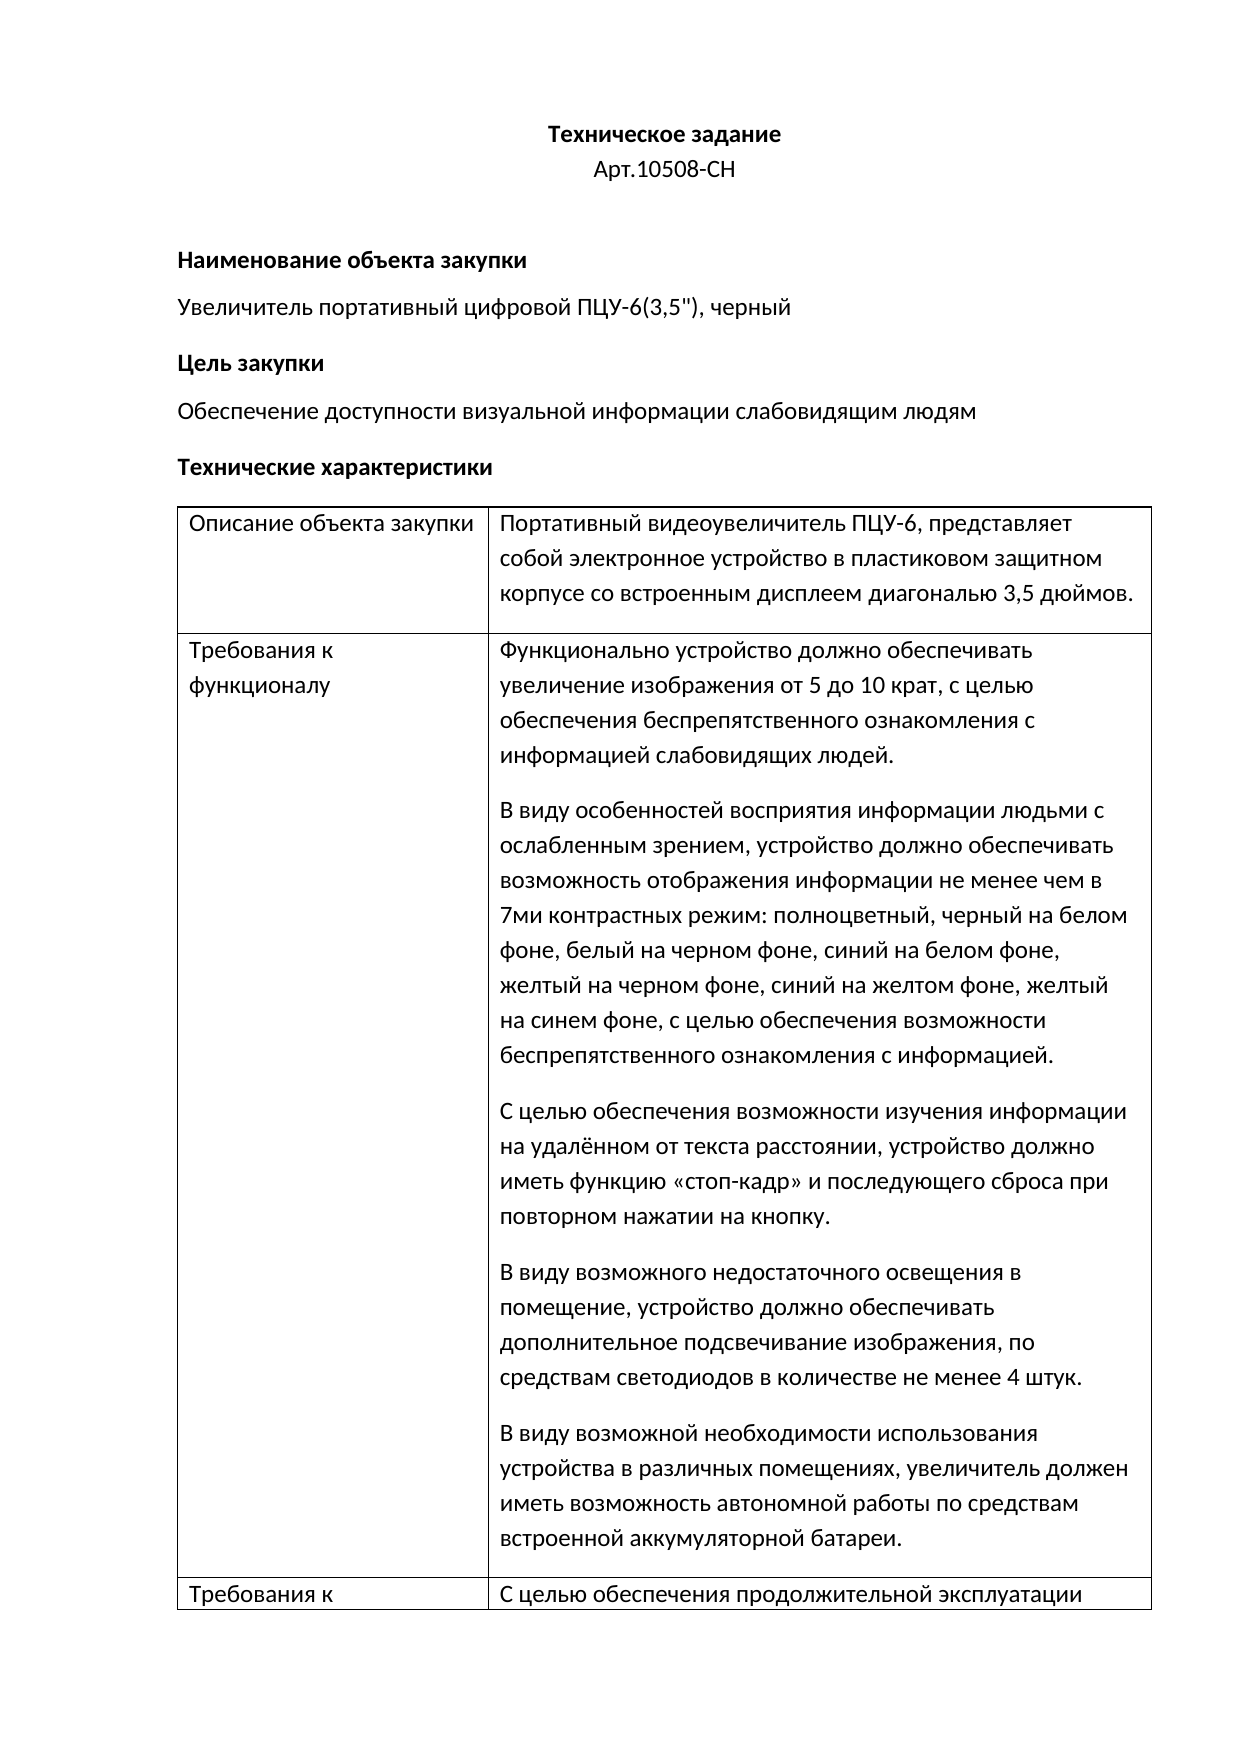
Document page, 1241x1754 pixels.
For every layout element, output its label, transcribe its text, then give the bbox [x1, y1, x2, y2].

text Технические характеристики [177, 451, 1152, 481]
table_header Описание объекта закупки [178, 508, 488, 633]
table_cell Функционально устройство должно обеспечивать увеличение изображения от 5 до 10 крат, с целью обеспечения беспрепятственного ознакомления с информацией слабовидящих людей. В виду особенностей восприятия информации людьми с ослабленным зрением, устройство должно обеспечивать возможность отображения информации не менее чем в 7ми контрастных режим: полноцветный, черный на белом фоне, белый на черном фоне, синий на белом фоне, желтый на черном фоне, синий на желтом фоне, желтый на синем фоне, с целью обеспечения возможности беспрепятственного ознакомления с информацией. С целью обеспечения возможности изучения информации на удалённом от текста расстоянии, устройство должно иметь функцию «стоп-кадр» и последующего сброса при повторном нажатии на кнопку. В виду возможного недостаточного освещения в помещение, устройство должно обеспечивать дополнительное подсвечивание изображения, по средствам светодиодов в количестве не менее 4 штук. В виду возможной необходимости использования устройства в различных помещениях, увеличитель должен иметь возможность автономной работы по средствам встроенной аккумуляторной батареи. [489, 634, 1151, 1577]
text Обеспечение доступности визуальной информации слабовидящим людям [177, 395, 1152, 425]
table_header Портативный видеоувеличитель ПЦУ-6, представляет собой электронное устройство в пластиковом защитном корпусе со встроенным дисплеем диагональю 3,5 дюймов. [489, 508, 1151, 633]
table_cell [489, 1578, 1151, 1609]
text Увеличитель портативный цифровой ПЦУ-6(3,5"), черный [177, 291, 1152, 322]
text Арт.10508-СН [177, 153, 1152, 184]
text Техническое задание [177, 118, 1152, 149]
table_cell Требования к функционалу [178, 634, 488, 1577]
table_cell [178, 1578, 488, 1609]
text Цель закупки [177, 347, 1152, 378]
text Наименование объекта закупки [177, 244, 1152, 274]
